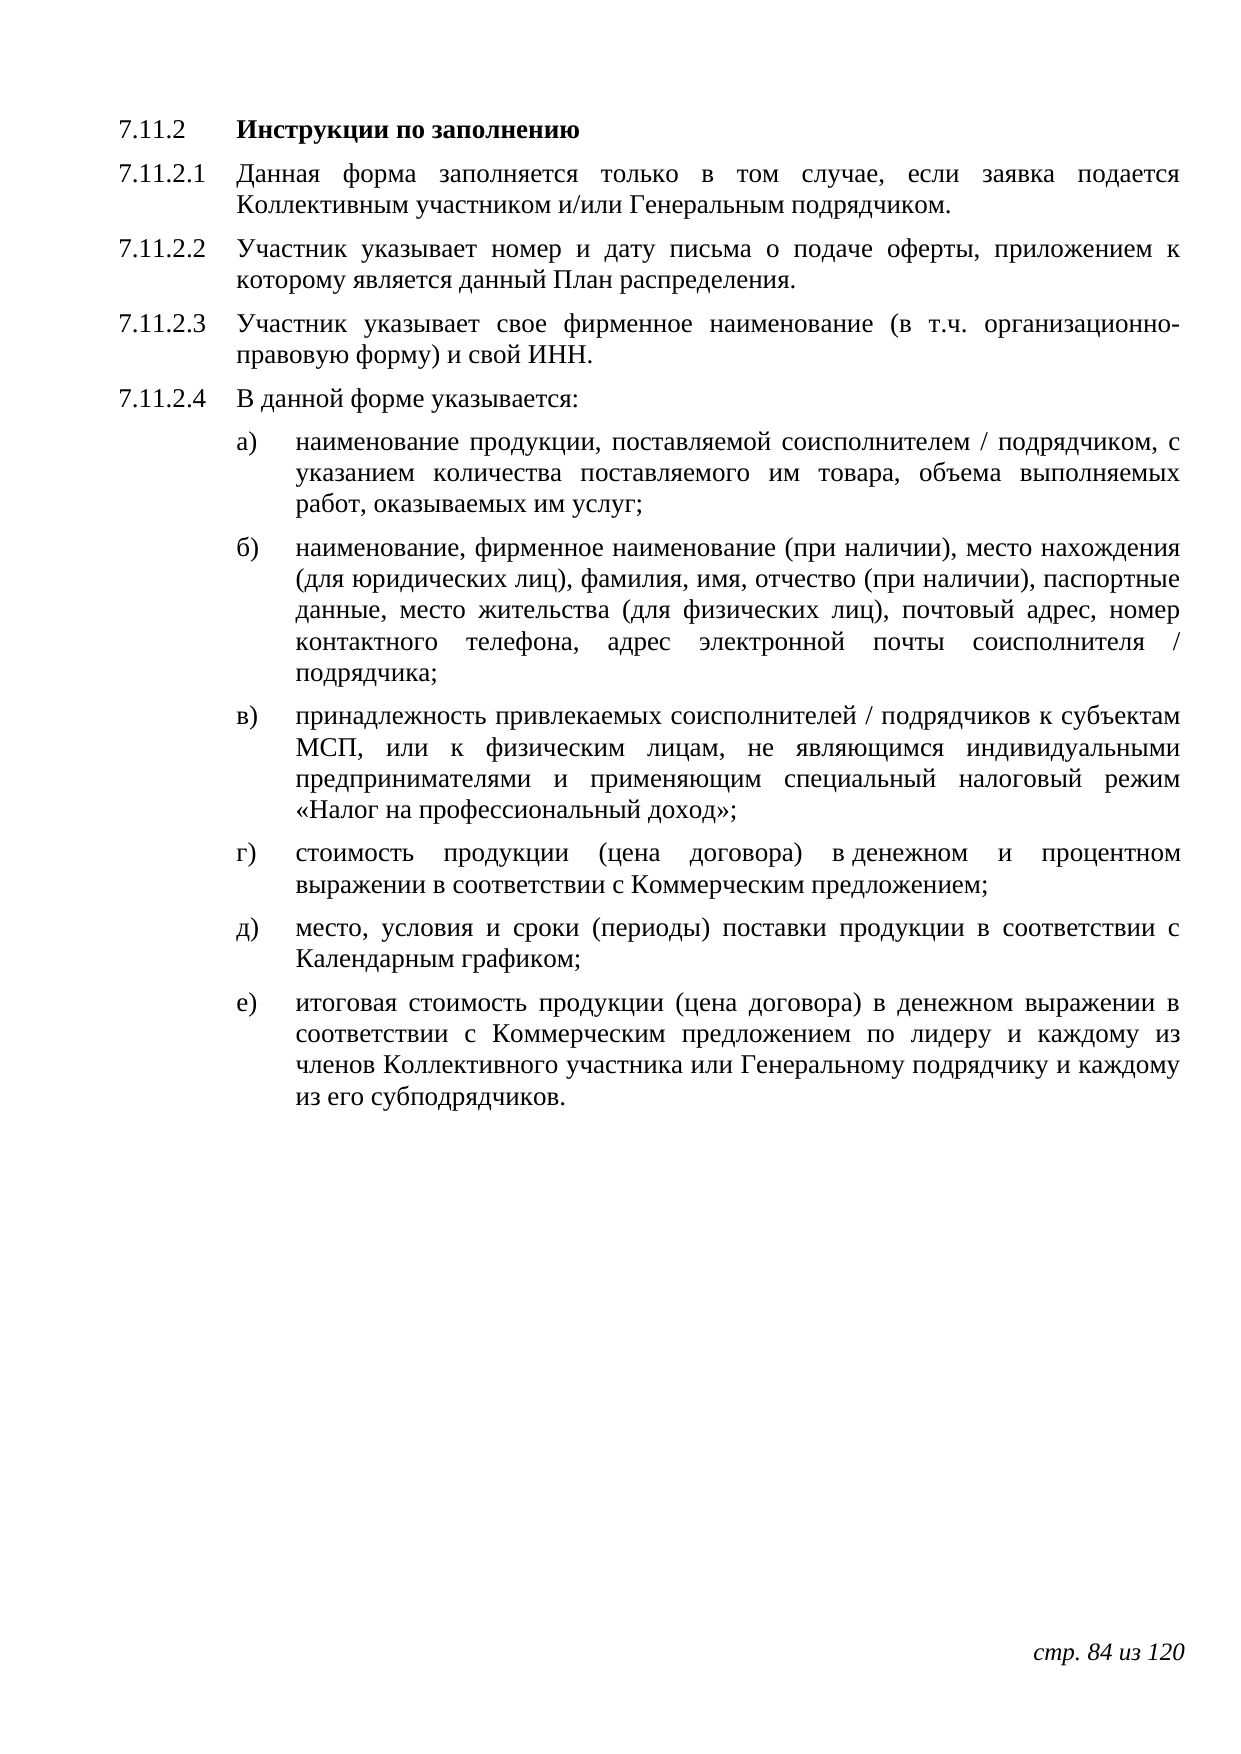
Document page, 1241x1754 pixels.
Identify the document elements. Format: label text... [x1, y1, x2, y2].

text Участник указывает номер и дату письма о подаче оферты, приложением к которому является данный План распределения. [118, 232, 1181, 294]
text наименование, фирменное наименование (при наличии), место нахождения (для юридических лиц), фамилия, имя, отчество (при наличии), паспортные данные, место жительства (для физических лиц), почтовый адрес, номер контактного телефона, адрес электронной почты соисполнителя / подрядчика; [236, 531, 1181, 687]
text место, условия и сроки (периоды) поставки продукции в соответствии с Календарным графиком; [236, 911, 1181, 974]
text принадлежность привлекаемых соисполнителей / подрядчиков к субъектам МСП, или к физическим лицам, не являющимся индивидуальными предпринимателями и применяющим специальный налоговый режим «Налог на профессиональный доход»; [236, 699, 1181, 824]
text В данной форме указывается: [118, 382, 1181, 413]
text Инструкции по заполнению [118, 114, 1181, 145]
text наименование продукции, поставляемой соисполнителем / подрядчиком, с указанием количества поставляемого им товара, объема выполняемых работ, оказываемых им услуг; [236, 425, 1181, 519]
text итоговая стоимость продукции (цена договора) в денежном выражении в соответствии с Коммерческим предложением по лидеру и каждому из членов Коллективного участника или Генеральному подрядчику и каждому из его субподрядчиков. [236, 986, 1181, 1111]
text стоимость продукции (цена договора) в денежном и процентном выражении в соответствии с Коммерческим предложением; [236, 837, 1181, 899]
text Участник указывает свое фирменное наименование (в т.ч. организационно-правовую форму) и свой ИНН. [118, 307, 1181, 369]
text Данная форма заполняется только в том случае, если заявка подается Коллективным участником и/или Генеральным подрядчиком. [118, 157, 1181, 219]
